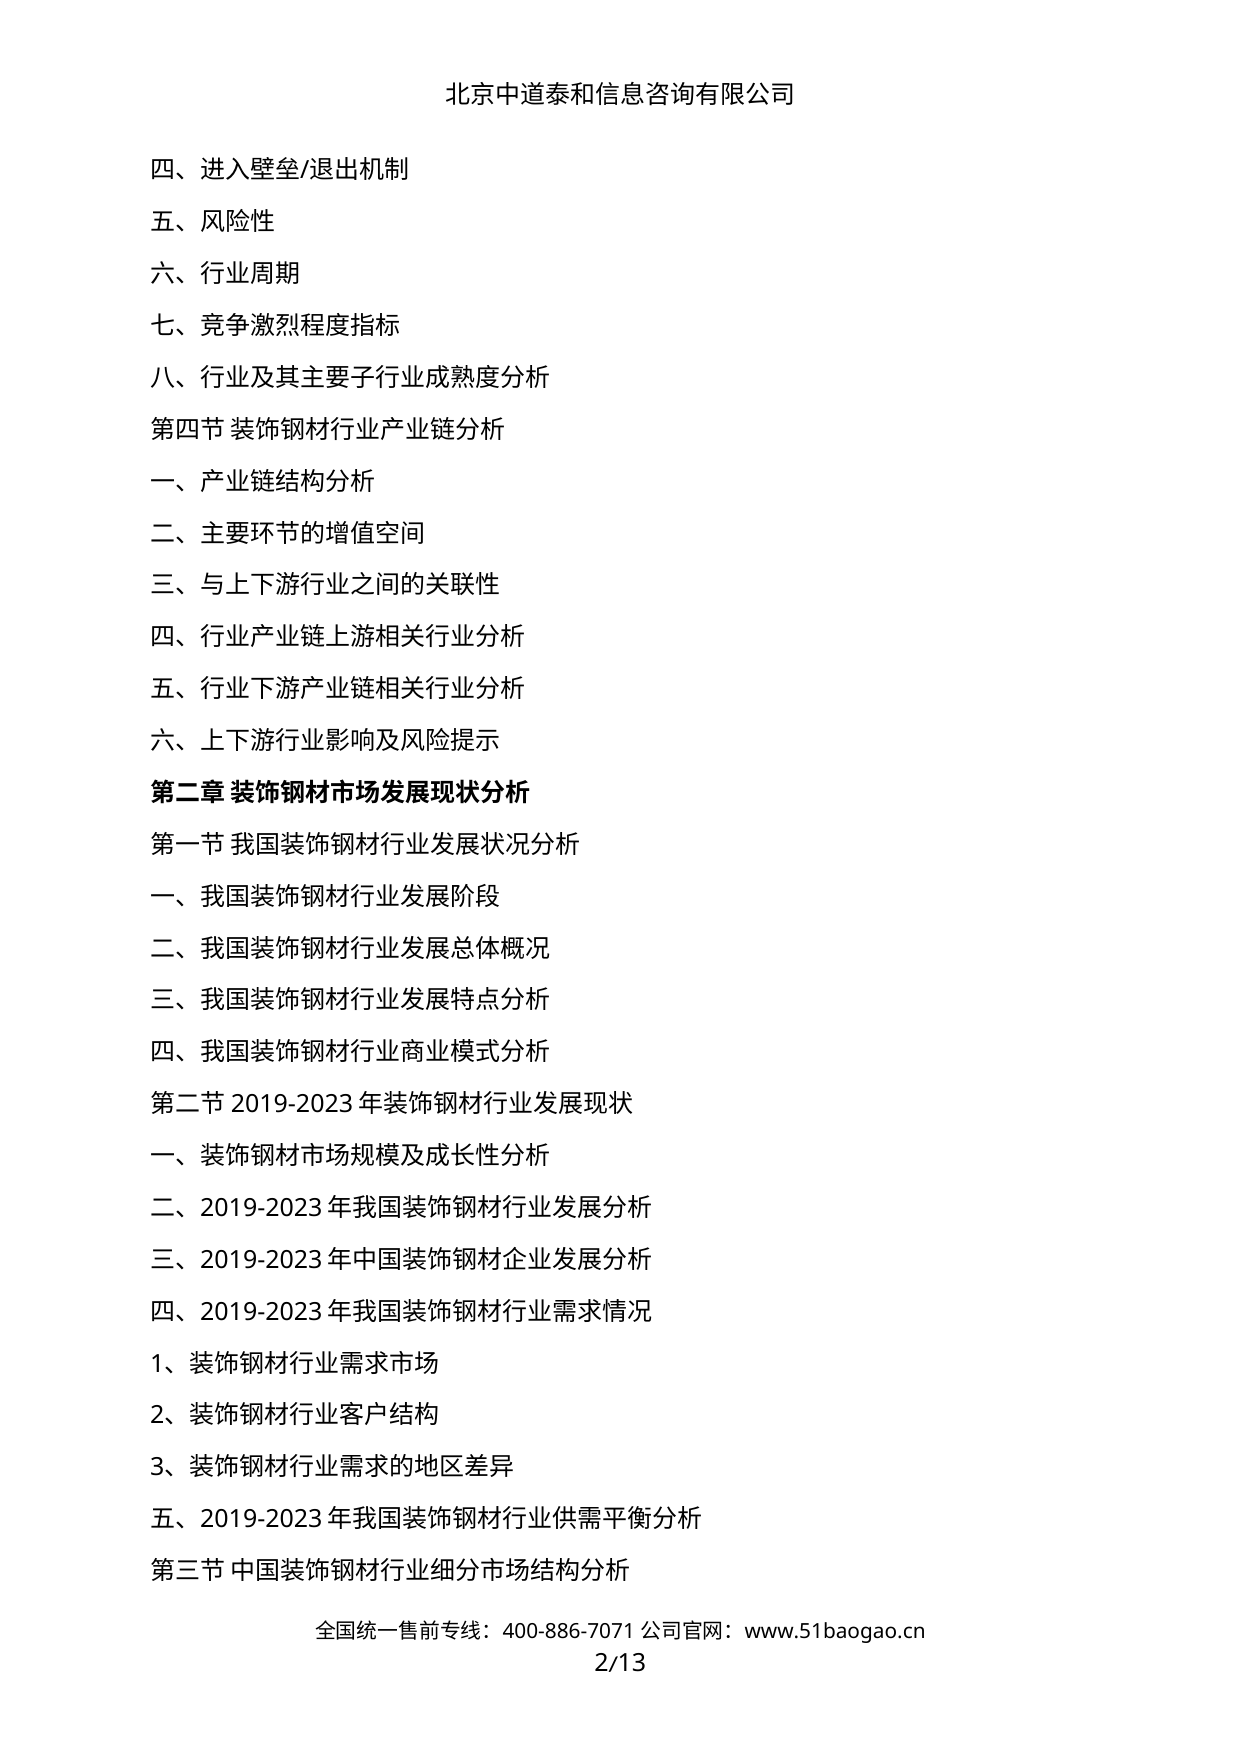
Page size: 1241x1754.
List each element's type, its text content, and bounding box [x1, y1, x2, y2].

text 第三节 中国装饰钢材行业细分市场结构分析 [150, 1551, 1090, 1587]
text 五、行业下游产业链相关行业分析 [150, 669, 1090, 705]
text 三、我国装饰钢材行业发展特点分析 [150, 980, 1090, 1016]
text 第一节 我国装饰钢材行业发展状况分析 [150, 824, 1090, 861]
text 一、我国装饰钢材行业发展阶段 [150, 876, 1090, 912]
text 四、2019-2023年我国装饰钢材行业需求情况 [150, 1291, 1090, 1327]
text 二、我国装饰钢材行业发展总体概况 [150, 928, 1090, 964]
text 1、装饰钢材行业需求市场 [150, 1343, 1090, 1379]
text 四、我国装饰钢材行业商业模式分析 [150, 1032, 1090, 1068]
text 第二章 装饰钢材市场发展现状分析 [150, 772, 1090, 809]
text 四、行业产业链上游相关行业分析 [150, 617, 1090, 653]
text 二、2019-2023年我国装饰钢材行业发展分析 [150, 1187, 1090, 1224]
text 2、装饰钢材行业客户结构 [150, 1395, 1090, 1431]
text 第四节 装饰钢材行业产业链分析 [150, 409, 1090, 446]
text 六、上下游行业影响及风险提示 [150, 721, 1090, 757]
text 3、装饰钢材行业需求的地区差异 [150, 1447, 1090, 1483]
text 五、风险性 [150, 202, 1090, 238]
text 三、与上下游行业之间的关联性 [150, 565, 1090, 601]
text 六、行业周期 [150, 254, 1090, 290]
text 七、竞争激烈程度指标 [150, 306, 1090, 342]
text 一、产业链结构分析 [150, 461, 1090, 497]
text 一、装饰钢材市场规模及成长性分析 [150, 1136, 1090, 1172]
text 三、2019-2023年中国装饰钢材企业发展分析 [150, 1239, 1090, 1276]
text 二、主要环节的增值空间 [150, 513, 1090, 549]
text 五、2019-2023年我国装饰钢材行业供需平衡分析 [150, 1499, 1090, 1535]
text 第二节 2019-2023年装饰钢材行业发展现状 [150, 1084, 1090, 1120]
text 四、进入壁垒/退出机制 [150, 150, 1090, 186]
text 八、行业及其主要子行业成熟度分析 [150, 357, 1090, 394]
